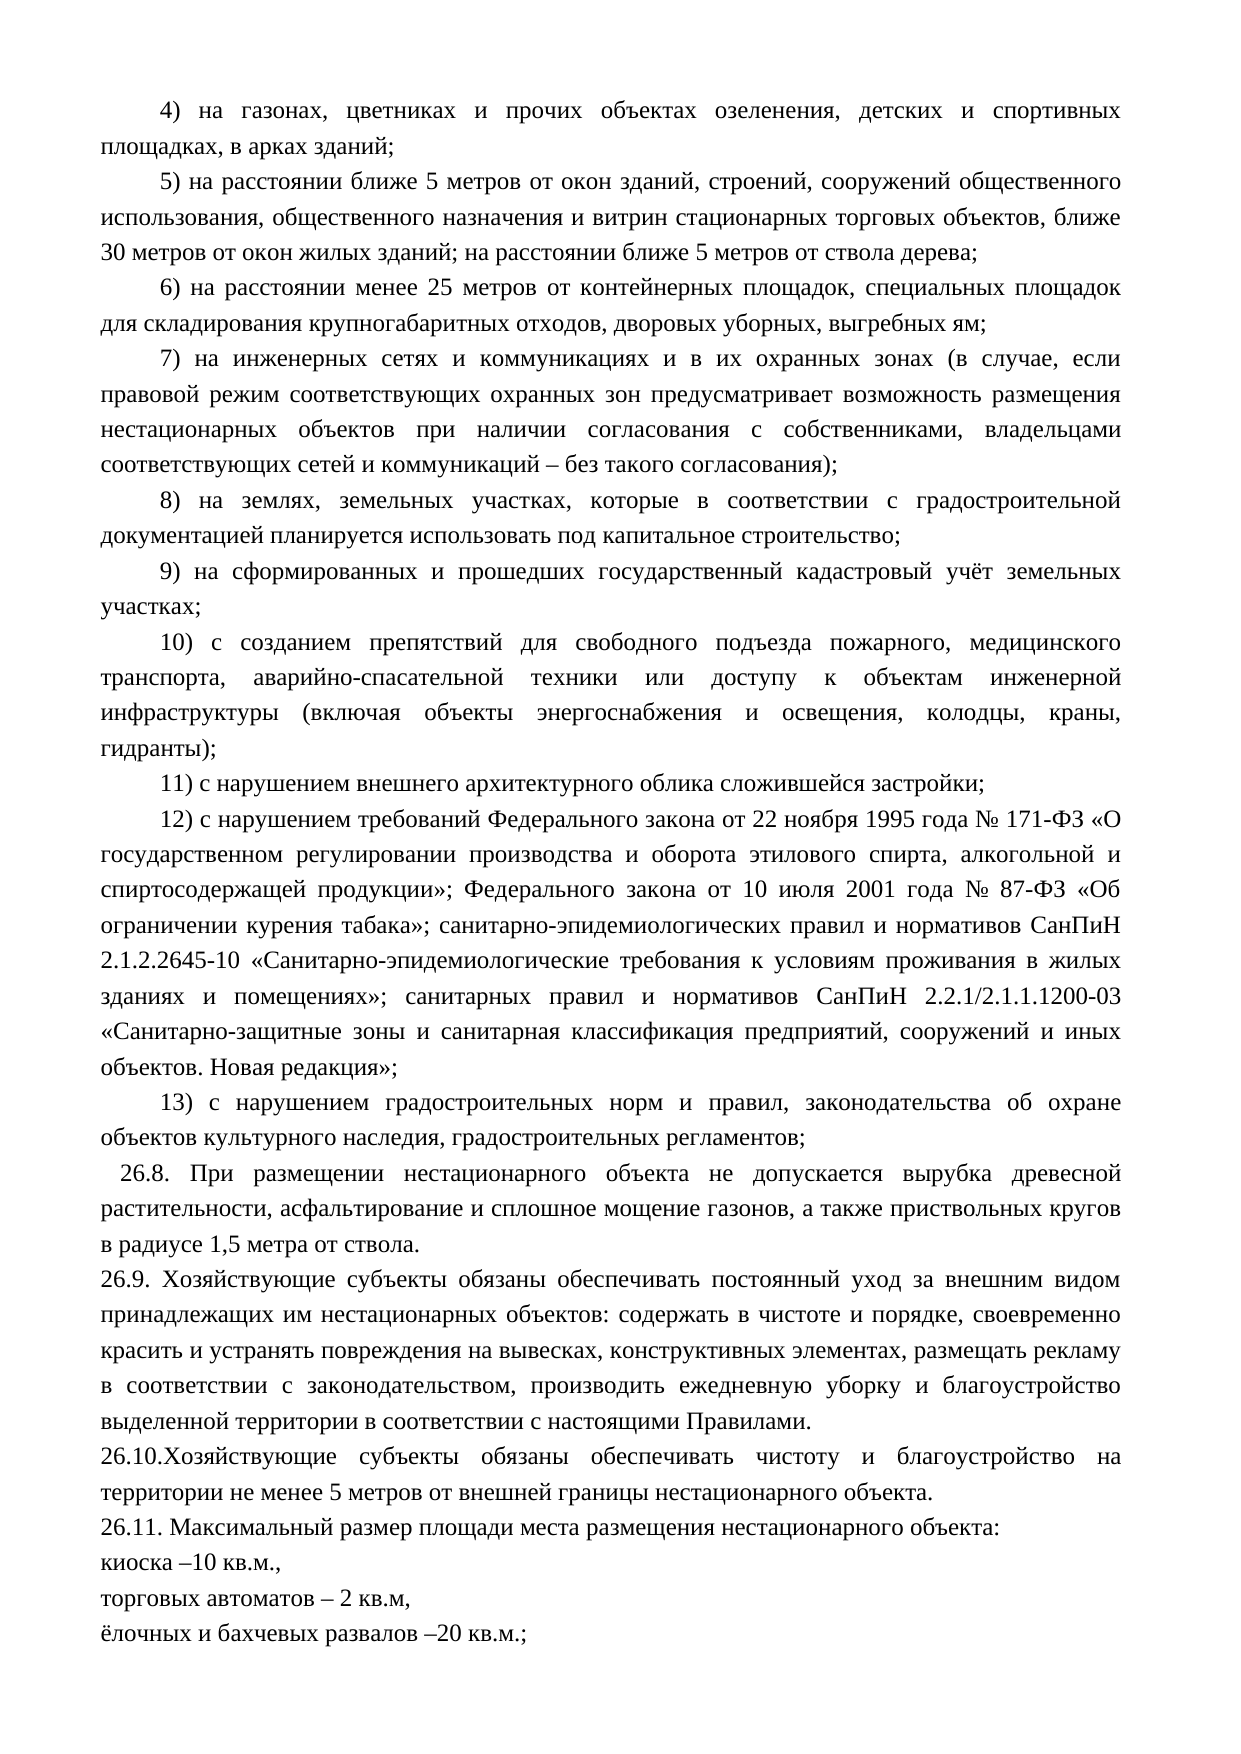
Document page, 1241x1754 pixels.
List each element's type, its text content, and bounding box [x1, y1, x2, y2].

text 26.9. Хозяйствующие субъекты обязаны обеспечивать постоянный уход за внешним видом принадлежащих им нестационарных объектов: содержать в чистоте и порядке, своевременно красить и устранять повреждения на вывесках, конструктивных элементах, размещать рекламу в соответствии с законодательством, производить ежедневную уборку и благоустройство выделенной территории в соответствии с настоящими Правилами. [100, 1257, 1122, 1434]
text 8) на землях, земельных участках, которые в соответствии с градостроительной документацией планируется использовать под капитальное строительство; [100, 478, 1122, 549]
text 7) на инженерных сетях и коммуникациях и в их охранных зонах (в случае, если правовой режим соответствующих охранных зон предусматривает возможность размещения нестационарных объектов при наличии согласования с собственниками, владельцами соответствующих сетей и коммуникаций – без такого согласования); [100, 337, 1122, 478]
text киоска –10 кв.м., [100, 1541, 1122, 1576]
text 6) на расстоянии менее 25 метров от контейнерных площадок, специальных площадок для складирования крупногабаритных отходов, дворовых уборных, выгребных ям; [100, 266, 1122, 337]
text 12) с нарушением требований Федерального закона от 22 ноября 1995 года № 171-ФЗ «О государственном регулировании производства и оборота этилового спирта, алкогольной и спиртосодержащей продукции»; Федерального закона от 10 июля 2001 года № 87-ФЗ «Об ограничении курения табака»; санитарно-эпидемиологических правил и нормативов СанПиН 2.1.2.2645-10 «Санитарно-эпидемиологические требования к условиям проживания в жилых зданиях и помещениях»; санитарных правил и нормативов СанПиН 2.2.1/2.1.1.1200-03 «Санитарно-защитные зоны и санитарная классификация предприятий, сооружений и иных объектов. Новая редакция»; [100, 797, 1122, 1080]
text 26.11. Максимальный размер площади места размещения нестационарного объекта: [100, 1505, 1122, 1541]
text ёлочных и бахчевых развалов –20 кв.м.; [100, 1612, 1122, 1647]
text 11) с нарушением внешнего архитектурного облика сложившейся застройки; [100, 762, 1122, 797]
text 10) с созданием препятствий для свободного подъезда пожарного, медицинского транспорта, аварийно-спасательной техники или доступу к объектам инженерной инфраструктуры (включая объекты энергоснабжения и освещения, колодцы, краны, гидранты); [100, 620, 1122, 762]
text 5) на расстоянии ближе 5 метров от окон зданий, строений, сооружений общественного использования, общественного назначения и витрин стационарных торговых объектов, ближе 30 метров от окон жилых зданий; на расстоянии ближе 5 метров от ствола дерева; [100, 159, 1122, 266]
text торговых автоматов – 2 кв.м, [100, 1576, 1122, 1612]
text 9) на сформированных и прошедших государственный кадастровый учёт земельных участках; [100, 549, 1122, 620]
text 4) на газонах, цветниках и прочих объектах озеленения, детских и спортивных площадках, в арках зданий; [100, 89, 1122, 159]
text 26.8. При размещении нестационарного объекта не допускается вырубка древесной растительности, асфальтирование и сплошное мощение газонов, а также приствольных кругов в радиусе 1,5 метра от ствола. [100, 1151, 1122, 1257]
text 26.10.Хозяйствующие субъекты обязаны обеспечивать чистоту и благоустройство на территории не менее 5 метров от внешней границы нестационарного объекта. [100, 1434, 1122, 1505]
text 13) с нарушением градостроительных норм и правил, законодательства об охране объектов культурного наследия, градостроительных регламентов; [100, 1080, 1122, 1151]
